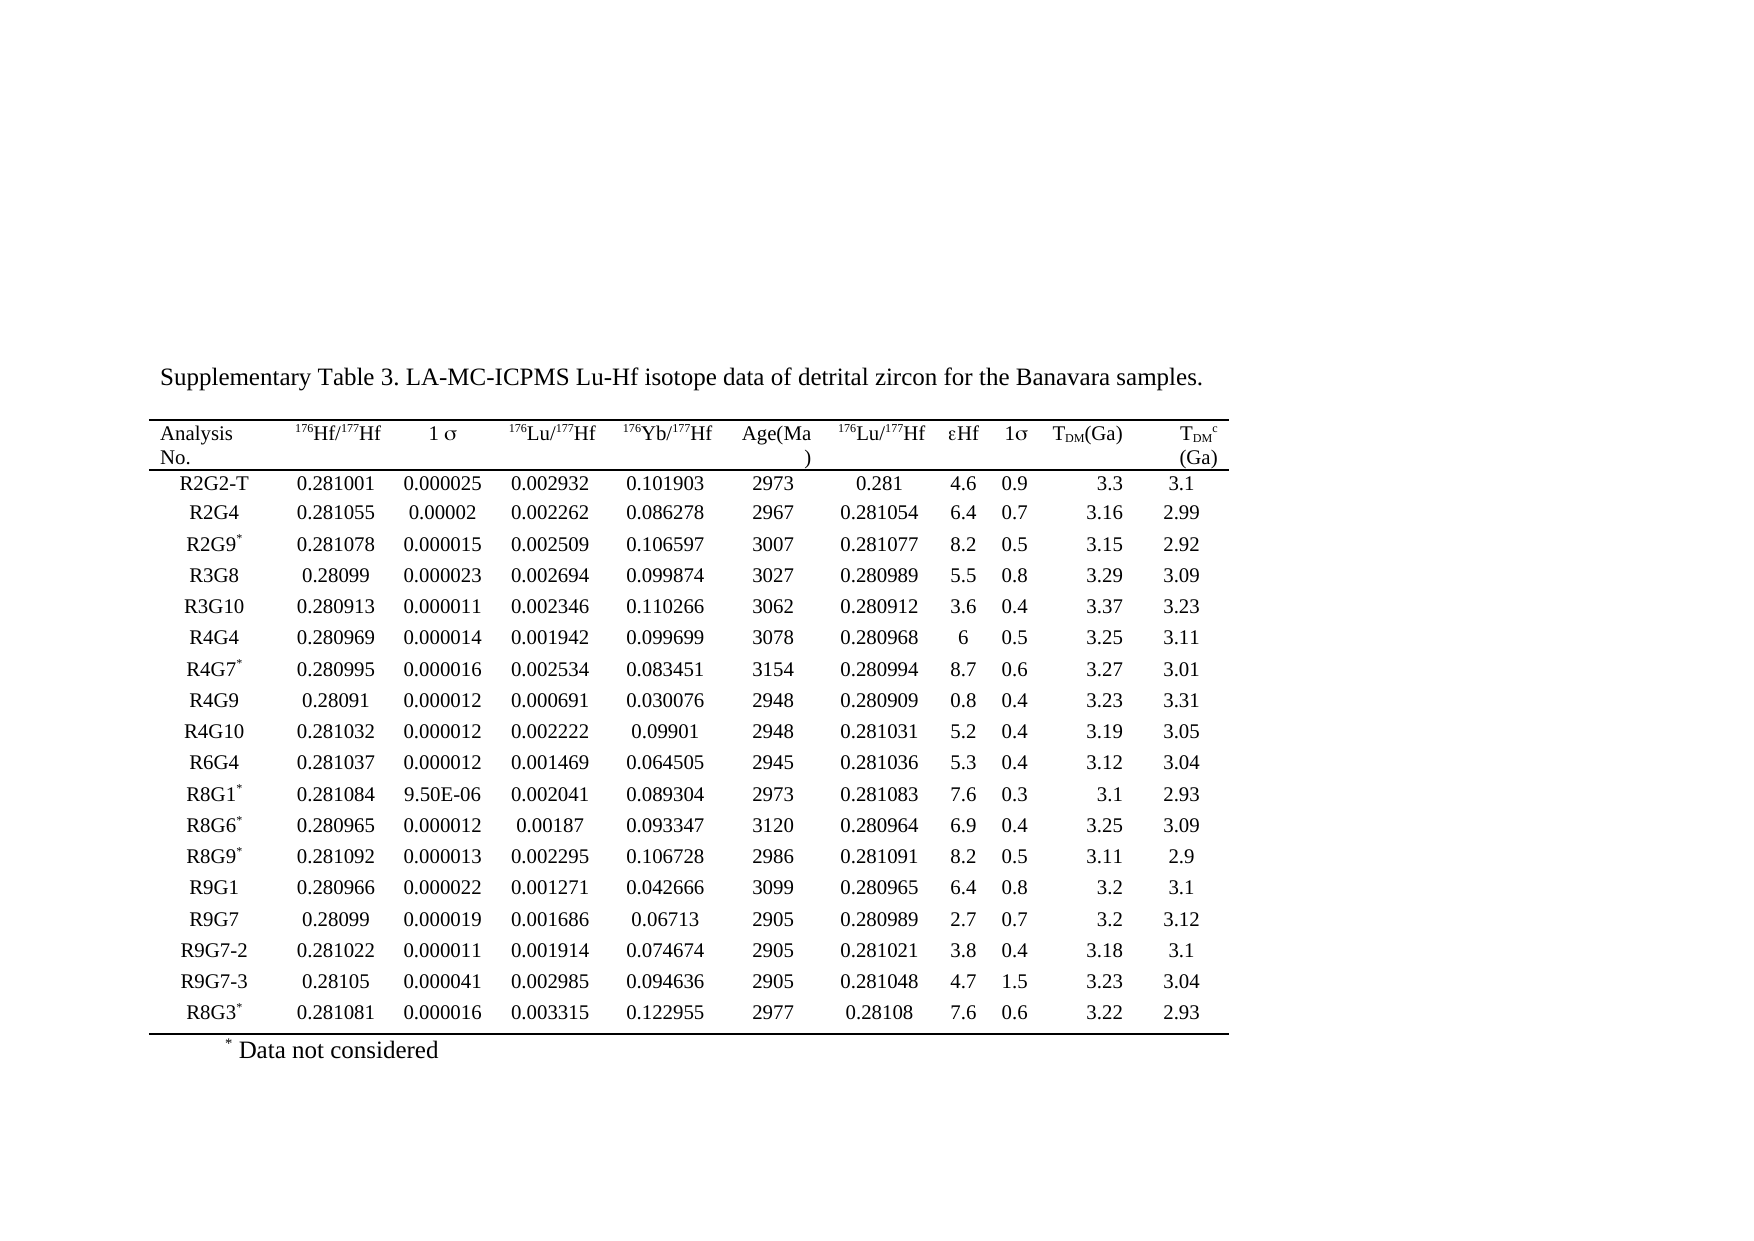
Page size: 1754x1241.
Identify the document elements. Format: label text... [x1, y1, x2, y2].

table_cell 3.25 [1039, 813, 1134, 844]
table_cell 0.280912 [822, 594, 936, 625]
table_cell R4G4 [149, 625, 279, 657]
table_cell R9G7 [149, 907, 279, 938]
table_cell 3.29 [1039, 563, 1134, 594]
table_cell 8.2 [936, 532, 990, 563]
table_cell R2G9* [149, 532, 279, 563]
table_cell 2905 [723, 969, 822, 1000]
table_cell 0.000041 [392, 969, 493, 1000]
table_cell 0.281022 [279, 938, 392, 969]
table_cell 0.000023 [392, 563, 493, 594]
table_cell 0.280968 [822, 625, 936, 657]
table_cell 0.09901 [607, 719, 723, 750]
table_cell 0.280995 [279, 657, 392, 688]
table_cell 2905 [723, 907, 822, 938]
table_cell 3.37 [1039, 594, 1134, 625]
table_cell Hf [936, 421, 990, 469]
table_cell 0.281032 [279, 719, 392, 750]
table_cell 4.6 [936, 471, 990, 500]
table_cell 0.280989 [822, 563, 936, 594]
table_cell 0.06713 [607, 907, 723, 938]
table_cell 3.01 [1134, 657, 1229, 688]
table_cell 0.002509 [493, 532, 607, 563]
table_cell 1 [990, 421, 1038, 469]
table_cell 0.7 [990, 907, 1038, 938]
table_cell 3.09 [1134, 813, 1229, 844]
table_cell 2.93 [1134, 1000, 1229, 1033]
table_cell 0.064505 [607, 750, 723, 782]
table_cell 0.002694 [493, 563, 607, 594]
table_cell 3.6 [936, 594, 990, 625]
table_cell R8G3* [149, 1000, 279, 1033]
table_cell 0.28099 [279, 563, 392, 594]
table_cell 0.280966 [279, 875, 392, 907]
table_cell 0.00187 [493, 813, 607, 844]
table_cell 0.6 [990, 1000, 1038, 1033]
table_cell 0.280994 [822, 657, 936, 688]
table_cell 176Lu/177Hf [493, 421, 607, 469]
table_cell 0.280965 [822, 875, 936, 907]
table_cell 0.7 [990, 500, 1038, 532]
table_cell 3.25 [1039, 625, 1134, 657]
table_cell 0.101903 [607, 471, 723, 500]
table_cell 0.000022 [392, 875, 493, 907]
table_cell R8G9* [149, 844, 279, 875]
table_cell 3.1 [1134, 938, 1229, 969]
table_cell 0.089304 [607, 782, 723, 813]
table_cell 0.000012 [392, 719, 493, 750]
table_cell 0.122955 [607, 1000, 723, 1033]
table_cell 1  [392, 421, 493, 469]
table_cell 0.000012 [392, 750, 493, 782]
table_cell 0.281001 [279, 471, 392, 500]
table_cell R6G4 [149, 750, 279, 782]
table_cell R4G7* [149, 657, 279, 688]
table_cell 2973 [723, 471, 822, 500]
table_cell 5.5 [936, 563, 990, 594]
table_cell 2.9 [1134, 844, 1229, 875]
table_cell 0.074674 [607, 938, 723, 969]
table_cell 0.001271 [493, 875, 607, 907]
table_cell 0.4 [990, 750, 1038, 782]
table_cell 2948 [723, 719, 822, 750]
table_cell R9G7-3 [149, 969, 279, 1000]
table_cell Age(Ma) [723, 421, 822, 469]
table_cell 3.12 [1039, 750, 1134, 782]
table_cell 2973 [723, 782, 822, 813]
table_cell 0.9 [990, 471, 1038, 500]
table_cell 0.5 [990, 532, 1038, 563]
table_cell 0.042666 [607, 875, 723, 907]
table_cell 0.8 [936, 688, 990, 719]
table_cell 3062 [723, 594, 822, 625]
table_cell 0.106597 [607, 532, 723, 563]
table_cell 1.5 [990, 969, 1038, 1000]
table_cell 0.4 [990, 813, 1038, 844]
table_cell 3027 [723, 563, 822, 594]
table_cell 3154 [723, 657, 822, 688]
table_cell 2.7 [936, 907, 990, 938]
table_cell 3.04 [1134, 750, 1229, 782]
table_cell 3099 [723, 875, 822, 907]
table_cell TDMc (Ga) [1134, 421, 1229, 469]
table_cell R3G10 [149, 594, 279, 625]
table_cell 7.6 [936, 782, 990, 813]
table_cell 3.09 [1134, 563, 1229, 594]
table_cell 3.8 [936, 938, 990, 969]
table_cell 0.281048 [822, 969, 936, 1000]
table_cell 0.001914 [493, 938, 607, 969]
table_cell 7.6 [936, 1000, 990, 1033]
table_cell 2.92 [1134, 532, 1229, 563]
table_cell 0.002295 [493, 844, 607, 875]
table_cell 0.5 [990, 625, 1038, 657]
table_cell 3078 [723, 625, 822, 657]
table_cell 0.000019 [392, 907, 493, 938]
table_cell 2977 [723, 1000, 822, 1033]
table_cell 2948 [723, 688, 822, 719]
table_cell 0.281078 [279, 532, 392, 563]
table_cell 3.2 [1039, 875, 1134, 907]
table_cell Analysis No. [149, 421, 279, 469]
table_cell 2986 [723, 844, 822, 875]
table_cell 3007 [723, 532, 822, 563]
table_cell 6.9 [936, 813, 990, 844]
table_cell 0.281092 [279, 844, 392, 875]
table_cell 0.093347 [607, 813, 723, 844]
table_cell 0.000011 [392, 594, 493, 625]
table_cell 0.281084 [279, 782, 392, 813]
table_cell 0.4 [990, 594, 1038, 625]
table_cell 0.083451 [607, 657, 723, 688]
table_cell 0.280989 [822, 907, 936, 938]
table_cell 3.11 [1039, 844, 1134, 875]
table_cell 3.19 [1039, 719, 1134, 750]
table_cell 0.4 [990, 688, 1038, 719]
table_cell R4G10 [149, 719, 279, 750]
table_cell 0.281055 [279, 500, 392, 532]
table_cell 0.002262 [493, 500, 607, 532]
table_cell 0.8 [990, 563, 1038, 594]
table_cell 0.281 [822, 471, 936, 500]
table_cell 0.000025 [392, 471, 493, 500]
table_cell 3.11 [1134, 625, 1229, 657]
table_cell 0.030076 [607, 688, 723, 719]
table_cell 0.281037 [279, 750, 392, 782]
table_cell 0.281031 [822, 719, 936, 750]
table_cell 0.281077 [822, 532, 936, 563]
table_cell 0.000691 [493, 688, 607, 719]
table_cell 0.002534 [493, 657, 607, 688]
table_cell 0.002985 [493, 969, 607, 1000]
table_cell 3.1 [1134, 471, 1229, 500]
table_cell 0.4 [990, 719, 1038, 750]
table_cell 0.6 [990, 657, 1038, 688]
table_cell 3.18 [1039, 938, 1134, 969]
table_cell 0.281091 [822, 844, 936, 875]
table_cell 3.23 [1134, 594, 1229, 625]
table_cell 0.00002 [392, 500, 493, 532]
table_cell 3.3 [1039, 471, 1134, 500]
table_cell 2967 [723, 500, 822, 532]
table_cell 0.280909 [822, 688, 936, 719]
table_cell 0.28099 [279, 907, 392, 938]
table_cell 0.110266 [607, 594, 723, 625]
table_cell 0.281021 [822, 938, 936, 969]
table_cell 176Lu/177Hf [822, 421, 936, 469]
table_cell 0.002932 [493, 471, 607, 500]
table_cell R2G2-T [149, 471, 279, 500]
table_cell 9.50E-06 [392, 782, 493, 813]
table_cell 0.3 [990, 782, 1038, 813]
table_cell 3.22 [1039, 1000, 1134, 1033]
table_cell 0.106728 [607, 844, 723, 875]
table_cell 0.086278 [607, 500, 723, 532]
table_cell R3G8 [149, 563, 279, 594]
table_cell 0.280964 [822, 813, 936, 844]
table_cell 3.05 [1134, 719, 1229, 750]
table_cell 0.281036 [822, 750, 936, 782]
table_cell 0.000012 [392, 688, 493, 719]
table_cell 3.2 [1039, 907, 1134, 938]
table_cell 0.4 [990, 938, 1038, 969]
table_cell 3.31 [1134, 688, 1229, 719]
table_cell 0.8 [990, 875, 1038, 907]
table_cell 3.23 [1039, 969, 1134, 1000]
table_cell R9G1 [149, 875, 279, 907]
table_cell R8G1* [149, 782, 279, 813]
table_cell 0.000016 [392, 1000, 493, 1033]
table_cell 0.002041 [493, 782, 607, 813]
table_cell 5.3 [936, 750, 990, 782]
table_cell 8.2 [936, 844, 990, 875]
table_cell 2945 [723, 750, 822, 782]
table_cell 6.4 [936, 875, 990, 907]
table_cell 6 [936, 625, 990, 657]
table_cell R4G9 [149, 688, 279, 719]
table_cell 0.280969 [279, 625, 392, 657]
table_cell 3.27 [1039, 657, 1134, 688]
table_cell 4.7 [936, 969, 990, 1000]
table_cell 0.001469 [493, 750, 607, 782]
table_cell 0.5 [990, 844, 1038, 875]
table_cell 0.099699 [607, 625, 723, 657]
table_cell 0.001942 [493, 625, 607, 657]
table_cell 0.28108 [822, 1000, 936, 1033]
table_cell 0.28105 [279, 969, 392, 1000]
table_cell TDM(Ga) [1039, 421, 1134, 469]
table_cell 0.280913 [279, 594, 392, 625]
table_cell R8G6* [149, 813, 279, 844]
table_cell 3.15 [1039, 532, 1134, 563]
table_cell 3.16 [1039, 500, 1134, 532]
table_cell 0.000015 [392, 532, 493, 563]
table_cell 3.23 [1039, 688, 1134, 719]
table_cell 6.4 [936, 500, 990, 532]
table_cell 2905 [723, 938, 822, 969]
table_cell 0.003315 [493, 1000, 607, 1033]
table_cell 3.1 [1134, 875, 1229, 907]
table_cell 176Yb/177Hf [607, 421, 723, 469]
table_cell R9G7-2 [149, 938, 279, 969]
table_cell 3.12 [1134, 907, 1229, 938]
table_cell 0.280965 [279, 813, 392, 844]
table_cell R2G4 [149, 500, 279, 532]
table_cell 0.281081 [279, 1000, 392, 1033]
table_cell 5.2 [936, 719, 990, 750]
table_cell 0.000012 [392, 813, 493, 844]
table_cell 0.099874 [607, 563, 723, 594]
table_cell 2.93 [1134, 782, 1229, 813]
table_cell 0.094636 [607, 969, 723, 1000]
table_cell 3120 [723, 813, 822, 844]
table_cell 0.000014 [392, 625, 493, 657]
table_cell 0.281054 [822, 500, 936, 532]
table_cell 8.7 [936, 657, 990, 688]
table_cell 0.000011 [392, 938, 493, 969]
table_cell 3.04 [1134, 969, 1229, 1000]
table_cell 176Hf/177Hf [279, 421, 392, 469]
table_cell 0.000016 [392, 657, 493, 688]
text * Data not considered [150, 1035, 1604, 1064]
table_cell 3.1 [1039, 782, 1134, 813]
table_cell 0.281083 [822, 782, 936, 813]
table_cell 0.000013 [392, 844, 493, 875]
table_cell 0.002346 [493, 594, 607, 625]
table_cell 0.28091 [279, 688, 392, 719]
table_cell 2.99 [1134, 500, 1229, 532]
table_cell 0.002222 [493, 719, 607, 750]
table_header Supplementary Table 3. LA-MC-ICPMS Lu-Hf isotope data of detrital zircon for the Banavara samples. [149, 362, 1229, 419]
table_cell 0.001686 [493, 907, 607, 938]
